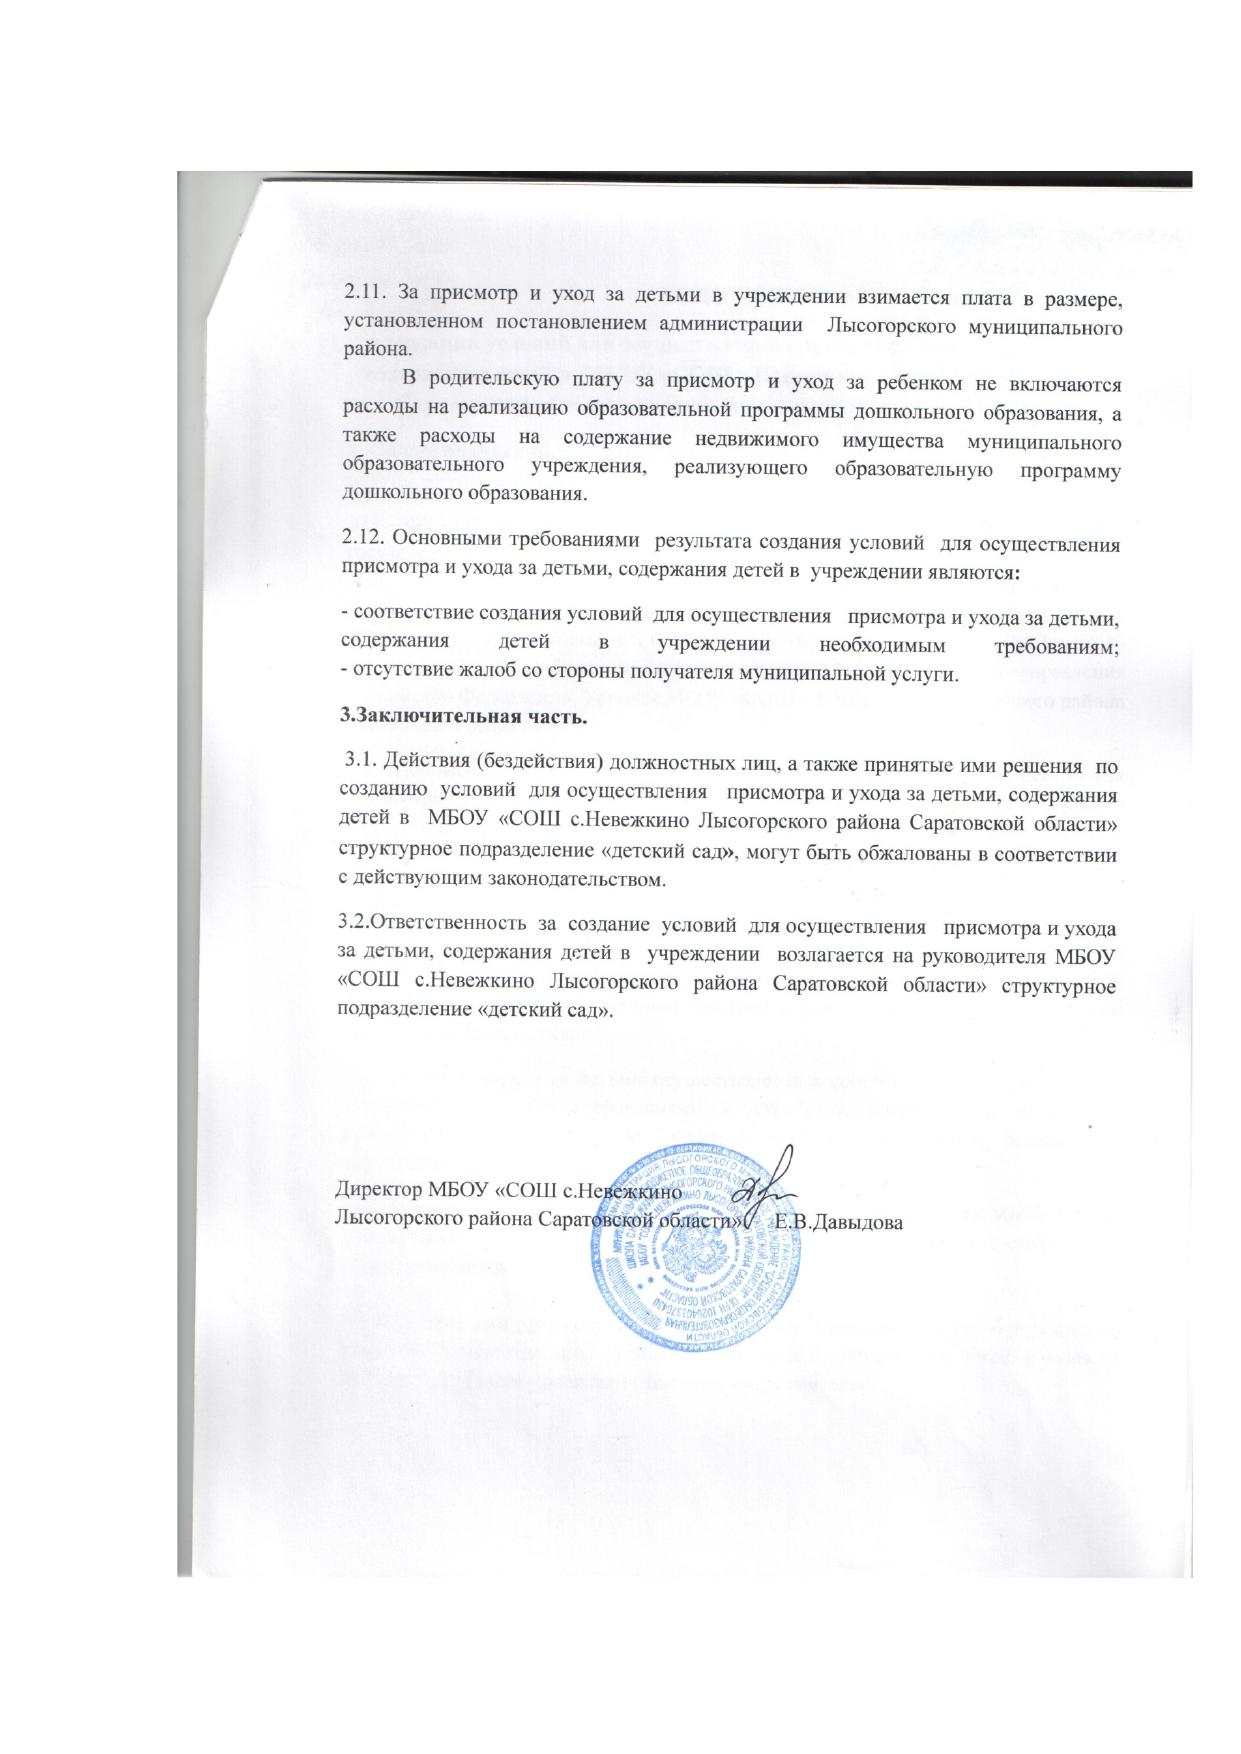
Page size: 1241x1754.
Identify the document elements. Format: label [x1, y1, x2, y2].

picture [177, 171, 1201, 1578]
